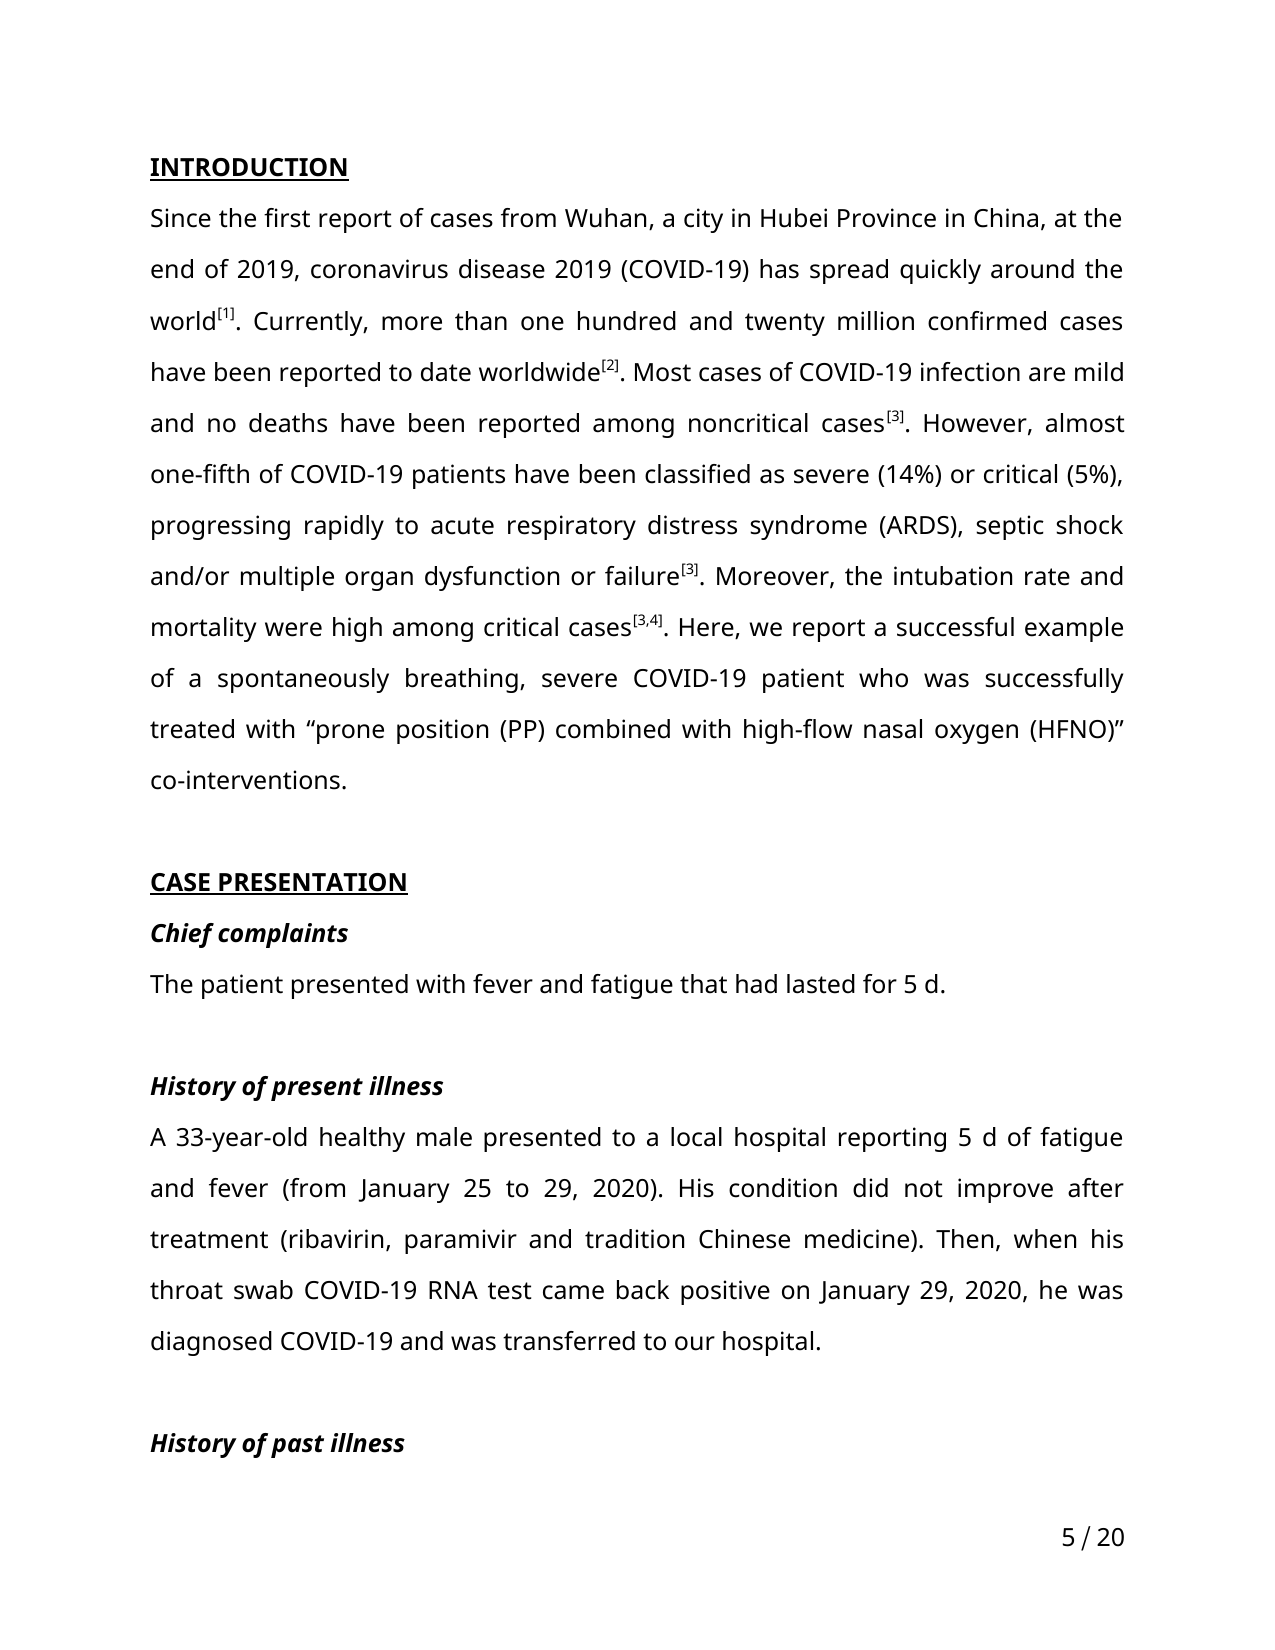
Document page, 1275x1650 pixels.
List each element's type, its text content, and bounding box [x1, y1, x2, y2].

text History of past illness [150, 1426, 1125, 1460]
text CASE PRESENTATION [150, 864, 1125, 899]
text Since the first report of cases from Wuhan, a city in Hubei Province in China, at the end of 2019, coronavirus disease 2019 (COVID-19) has spread quickly around the world[1]. Currently, more than one hundred and twenty million confirmed cases have been reported to date worldwide[2]. Most cases of COVID-19 infection are mild and no deaths have been reported among noncritical cases[3]. However, almost one-fifth of COVID-19 patients have been classified as severe (14%) or critical (5%), progressing rapidly to acute respiratory distress syndrome (ARDS), septic shock and/or multiple organ dysfunction or failure[3]. Moreover, the intubation rate and mortality were high among critical cases[3,4]. Here, we report a successful example of a spontaneously breathing, severe COVID-19 patient who was successfully treated with “prone position (PP) combined with high-flow nasal oxygen (HFNO)” co-interventions. [150, 201, 1125, 797]
text A 33-year-old healthy male presented to a local hospital reporting 5 d of fatigue and fever (from January 25 to 29, 2020). His condition did not improve after treatment (ribavirin, paramivir and tradition Chinese medicine). Then, when his throat swab COVID-19 RNA test came back positive on January 29, 2020, he was diagnosed COVID-19 and was transferred to our hospital. [150, 1120, 1125, 1358]
text The patient presented with fever and fatigue that had lasted for 5 d. [150, 967, 1125, 1001]
text Chief complaints [150, 916, 1125, 950]
text INTRODUCTION [150, 150, 1125, 184]
text History of present illness [150, 1069, 1125, 1103]
